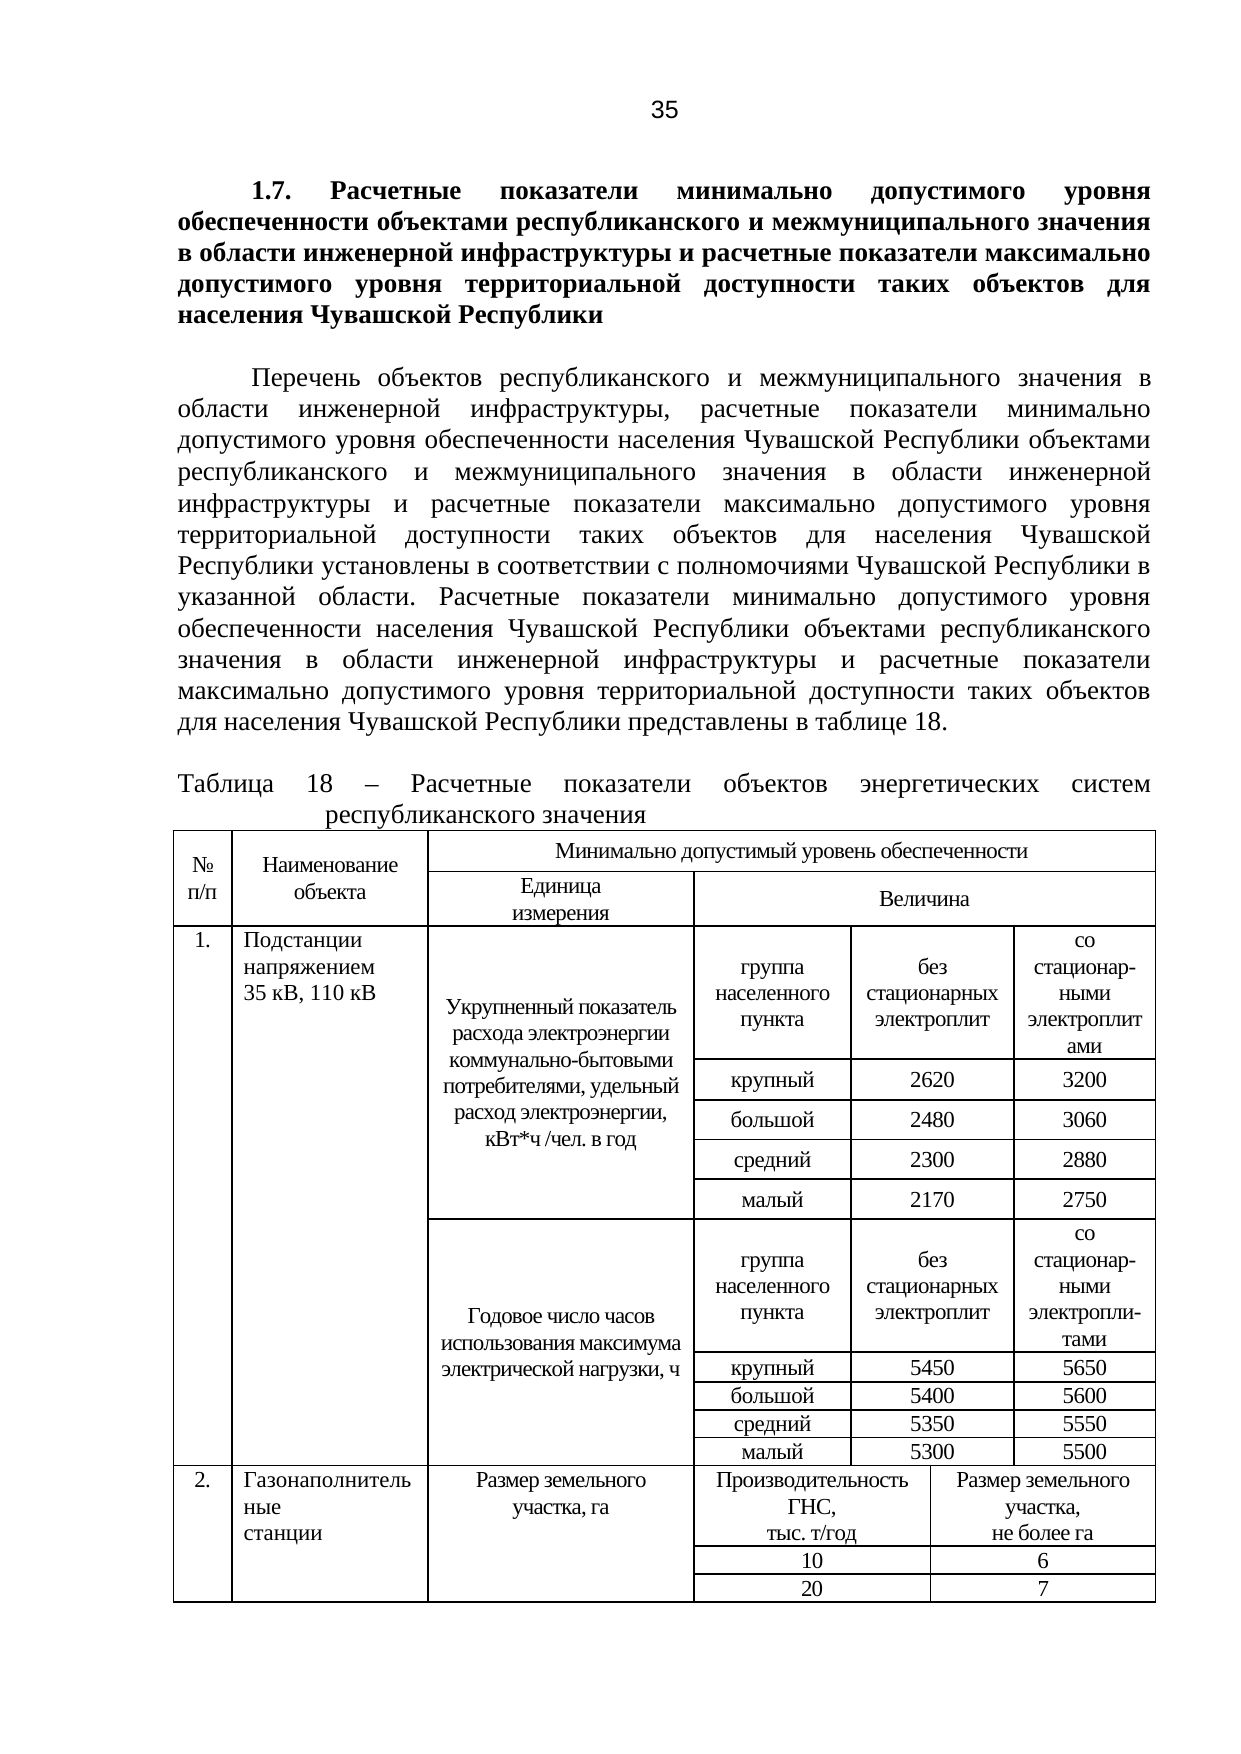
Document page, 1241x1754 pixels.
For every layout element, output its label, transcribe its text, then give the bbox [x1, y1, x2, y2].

table_cell 2480 [852, 1101, 1013, 1139]
table_cell без стационарных электроплит [852, 1220, 1013, 1351]
table_cell Величина [695, 872, 1155, 925]
table_cell Размер земельного участка, га [429, 1466, 693, 1601]
table_cell без стационарных электроплит [852, 927, 1013, 1058]
table_cell 2300 [852, 1140, 1013, 1178]
table_cell 3200 [1015, 1060, 1155, 1099]
table_cell 2620 [852, 1060, 1013, 1099]
table_cell 5450 [852, 1353, 1013, 1381]
table_cell малый [695, 1180, 850, 1218]
table_cell группа населенного пункта [695, 927, 850, 1058]
table_cell 3060 [1015, 1101, 1155, 1139]
table_cell крупный [695, 1353, 850, 1381]
table_header № п/п [174, 831, 231, 925]
text Таблица 18 – Расчетные показатели объектов энергетических систем республиканского значения [177, 767, 1152, 830]
table_cell 2880 [1015, 1140, 1155, 1178]
table_header Минимально допустимый уровень обеспеченности [429, 831, 1155, 871]
table_cell Годовое число часов использования максимума электрической нагрузки, ч [429, 1220, 693, 1465]
table_cell 2750 [1015, 1180, 1155, 1218]
table_header Наименование объекта [233, 831, 427, 925]
table_cell Укрупненный показатель расхода электроэнергии коммунально-бытовыми потребителями, удельный расход электроэнергии, кВт*ч /чел. в год [429, 927, 693, 1218]
table_cell 5650 [1015, 1353, 1155, 1381]
table_cell большой [695, 1101, 850, 1139]
text Перечень объектов республиканского и межмуниципального значения в области инженерной инфраструктуры, расчетные показатели минимально допустимого уровня обеспеченности населения Чувашской Республики объектами республиканского и межмуниципального значения в области инженерной инфраструктуры и расчетные показатели максимально допустимого уровня территориальной доступности таких объектов для населения Чувашской Республики установлены в соответствии с полномочиями Чувашской Республики в указанной области. Расчетные показатели минимально допустимого уровня обеспеченности населения Чувашской Республики объектами республиканского значения в области инженерной инфраструктуры и расчетные показатели максимально допустимого уровня территориальной доступности таких объектов для населения Чувашской Республики представлены в таблице 18. [177, 361, 1152, 736]
table_cell 2. [174, 1466, 231, 1601]
table_cell группа населенного пункта [695, 1220, 850, 1351]
table_cell Подстанции напряжением 35 кВ, 110 кВ [233, 927, 427, 1465]
table_cell 1. [174, 927, 231, 1465]
table_cell 2170 [852, 1180, 1013, 1218]
table_cell крупный [695, 1060, 850, 1099]
table_cell Газонаполнительные станции [233, 1466, 427, 1601]
text 1.7. Расчетные показатели минимально допустимого уровня обеспеченности объектами республиканского и межмуниципального значения в области инженерной инфраструктуры и расчетные показатели максимально допустимого уровня территориальной доступности таких объектов для населения Чувашской Республики [177, 174, 1152, 329]
table_cell средний [695, 1140, 850, 1178]
